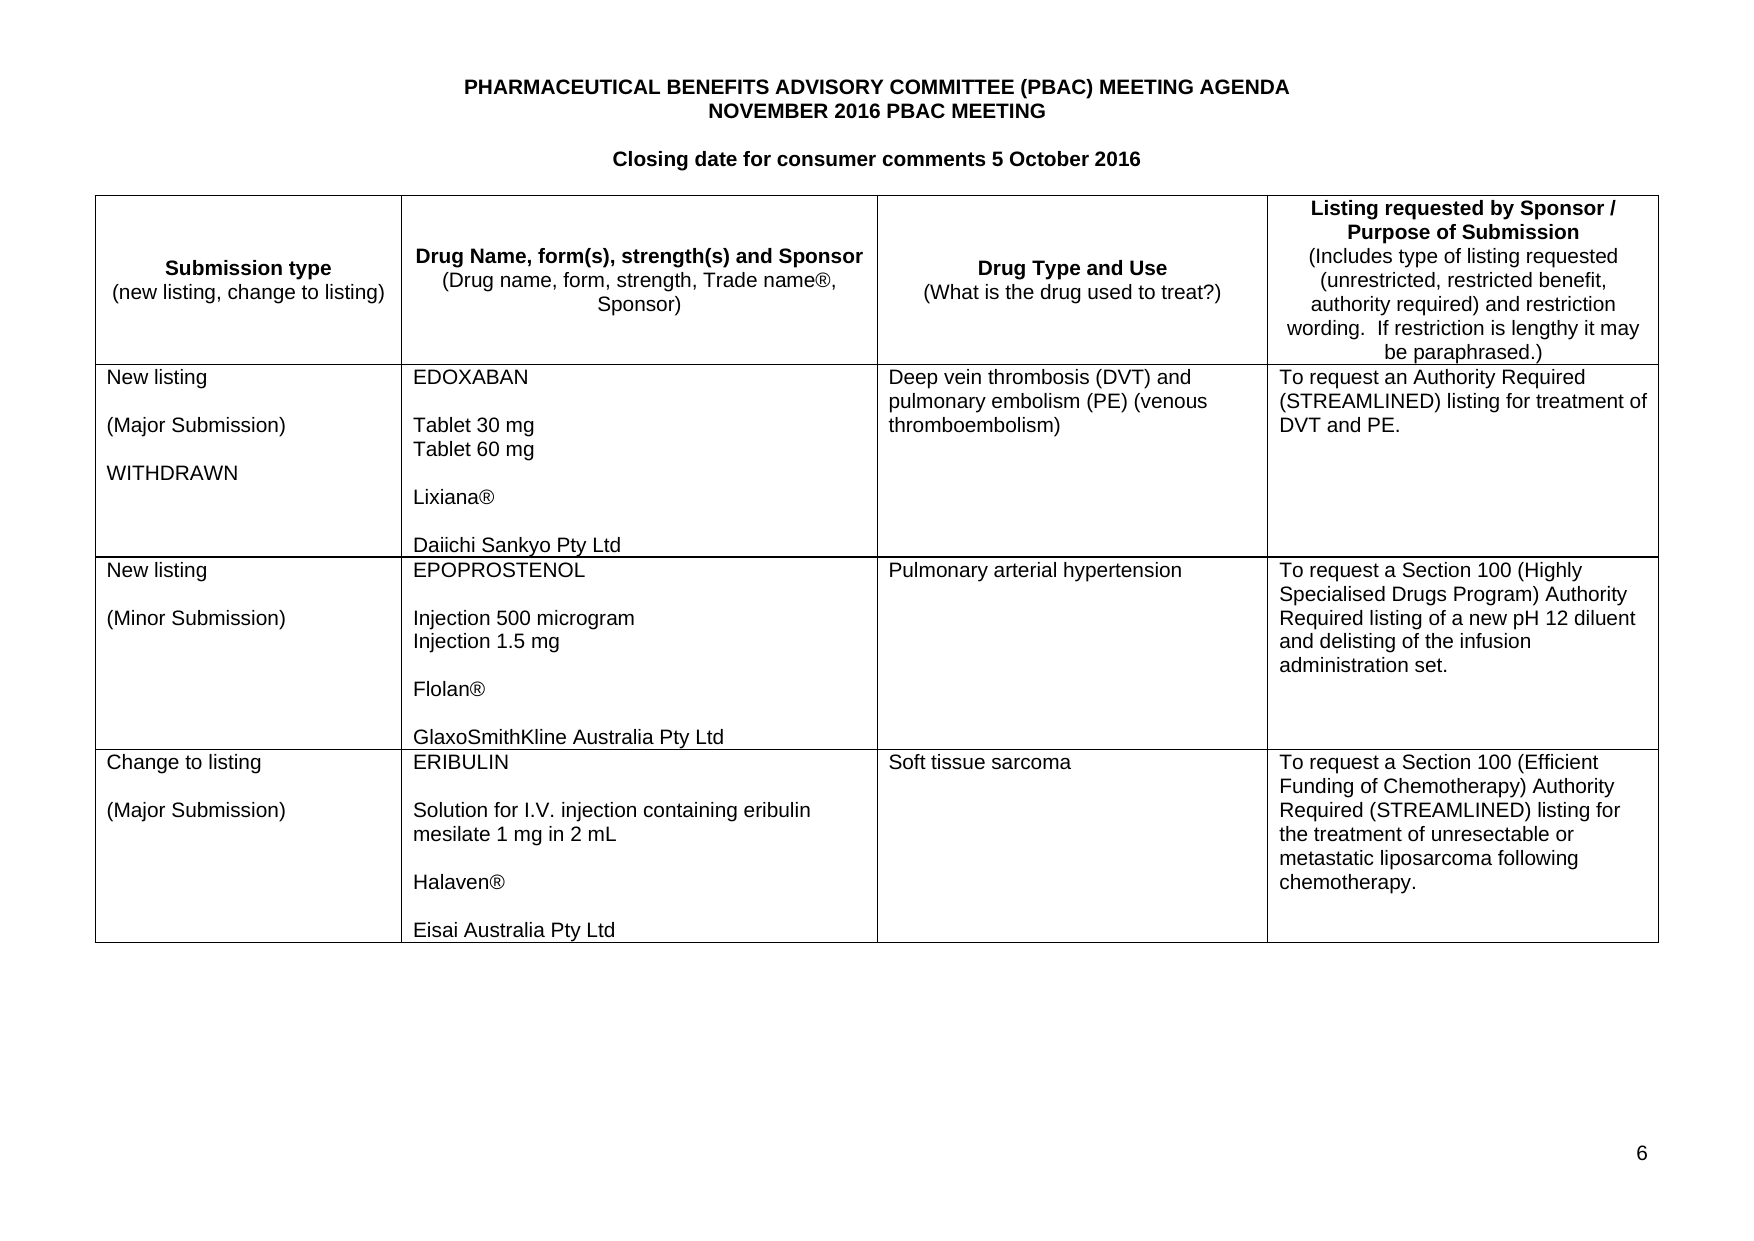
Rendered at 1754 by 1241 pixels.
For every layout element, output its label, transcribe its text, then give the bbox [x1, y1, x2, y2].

table_cell EPOPROSTENOL Injection 500 microgram Injection 1.5 mg Flolan® GlaxoSmithKline Australia Pty Ltd [402, 558, 877, 749]
table_header Listing requested by Sponsor / Purpose of Submission (Includes type of listing requested (unrestricted, restricted benefit, authority required) and restriction wording. If restriction is lengthy it may be paraphrased.) [1268, 196, 1658, 364]
table_cell EDOXABAN Tablet 30 mg Tablet 60 mg Lixiana® Daiichi Sankyo Pty Ltd [402, 365, 877, 556]
table_cell Pulmonary arterial hypertension [878, 558, 1267, 749]
table_header Drug Name, form(s), strength(s) and Sponsor (Drug name, form, strength, Trade name®, Sponsor) [402, 196, 877, 364]
table_header Drug Type and Use (What is the drug used to treat?) [878, 196, 1267, 364]
table_cell ERIBULIN Solution for I.V. injection containing eribulin mesilate 1 mg in 2 mL Halaven® Eisai Australia Pty Ltd [402, 750, 877, 942]
table_cell Soft tissue sarcoma [878, 750, 1267, 942]
table_cell To request an Authority Required (STREAMLINED) listing for treatment of DVT and PE. [1268, 365, 1658, 556]
table_cell Change to listing (Major Submission) [96, 750, 401, 942]
table_cell To request a Section 100 (Highly Specialised Drugs Program) Authority Required listing of a new pH 12 diluent and delisting of the infusion administration set. [1268, 558, 1658, 749]
table_cell To request a Section 100 (Efficient Funding of Chemotherapy) Authority Required (STREAMLINED) listing for the treatment of unresectable or metastatic liposarcoma following chemotherapy. [1268, 750, 1658, 942]
table_cell New listing (Minor Submission) [96, 558, 401, 749]
table_header Submission type (new listing, change to listing) [96, 196, 401, 364]
table_cell Deep vein thrombosis (DVT) and pulmonary embolism (PE) (venous thromboembolism) [878, 365, 1267, 556]
table_cell New listing (Major Submission) WITHDRAWN [96, 365, 401, 556]
